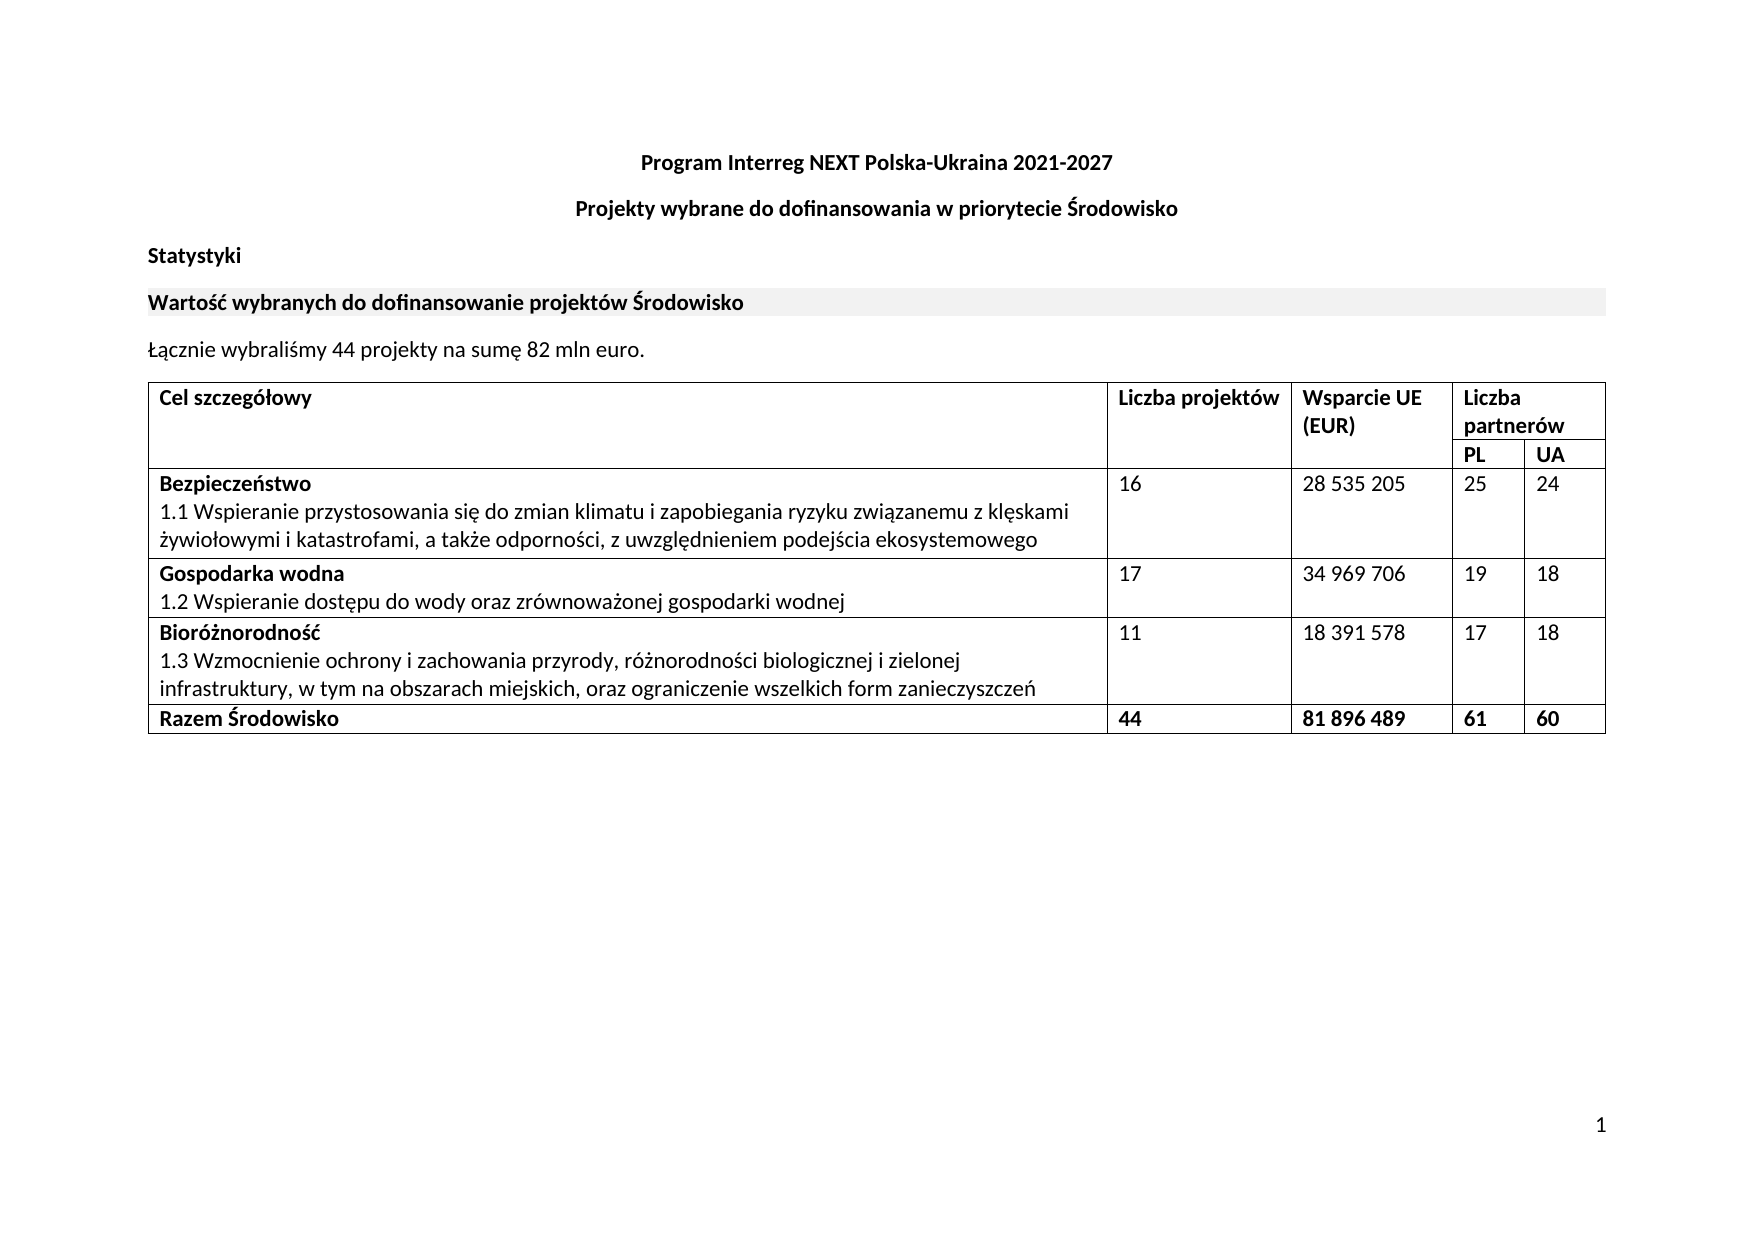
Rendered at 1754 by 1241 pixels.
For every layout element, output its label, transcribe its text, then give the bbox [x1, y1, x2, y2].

text Łącznie wybraliśmy 44 projekty na sumę 82 mln euro. [148, 335, 1606, 363]
table_cell 17 [1453, 618, 1524, 703]
table_cell 81 896 489 [1292, 705, 1452, 733]
table_cell 18 [1525, 559, 1605, 617]
table_cell PL [1453, 440, 1524, 468]
table_header Cel szczegółowy [149, 383, 1107, 468]
table_cell 18 [1525, 618, 1605, 703]
table_cell 24 [1525, 469, 1605, 558]
table_header Liczba projektów [1108, 383, 1291, 468]
table_cell Gospodarka wodna 1.2 Wspieranie dostępu do wody oraz zrównoważonej gospodarki wodnej [149, 559, 1107, 617]
table_cell 19 [1453, 559, 1524, 617]
table_cell Razem Środowisko [149, 705, 1107, 733]
table_cell 61 [1453, 705, 1524, 733]
text Projekty wybrane do dofinansowania w priorytecie Środowisko [148, 194, 1606, 222]
table_cell UA [1525, 440, 1605, 468]
table_cell 17 [1108, 559, 1291, 617]
table_cell 18 391 578 [1292, 618, 1452, 703]
table_cell Bezpieczeństwo 1.1 Wspieranie przystosowania się do zmian klimatu i zapobiegania ryzyku związanemu z klęskami żywiołowymi i katastrofami, a także odporności, z uwzględnieniem podejścia ekosystemowego [149, 469, 1107, 558]
table_header Liczba partnerów [1453, 383, 1605, 439]
text Program Interreg NEXT Polska-Ukraina 2021-2027 [148, 148, 1606, 176]
table_header Wsparcie UE (EUR) [1292, 383, 1452, 468]
table_cell 60 [1525, 705, 1605, 733]
text Statystyki [148, 241, 1606, 269]
table_cell 16 [1108, 469, 1291, 558]
table_cell 25 [1453, 469, 1524, 558]
table_cell 11 [1108, 618, 1291, 703]
text Wartość wybranych do dofinansowanie projektów Środowisko [148, 288, 1606, 316]
table_cell 34 969 706 [1292, 559, 1452, 617]
table_cell 44 [1108, 705, 1291, 733]
table_cell Bioróżnorodność 1.3 Wzmocnienie ochrony i zachowania przyrody, różnorodności biologicznej i zielonej infrastruktury, w tym na obszarach miejskich, oraz ograniczenie wszelkich form zanieczyszczeń [149, 618, 1107, 703]
table_cell 28 535 205 [1292, 469, 1452, 558]
